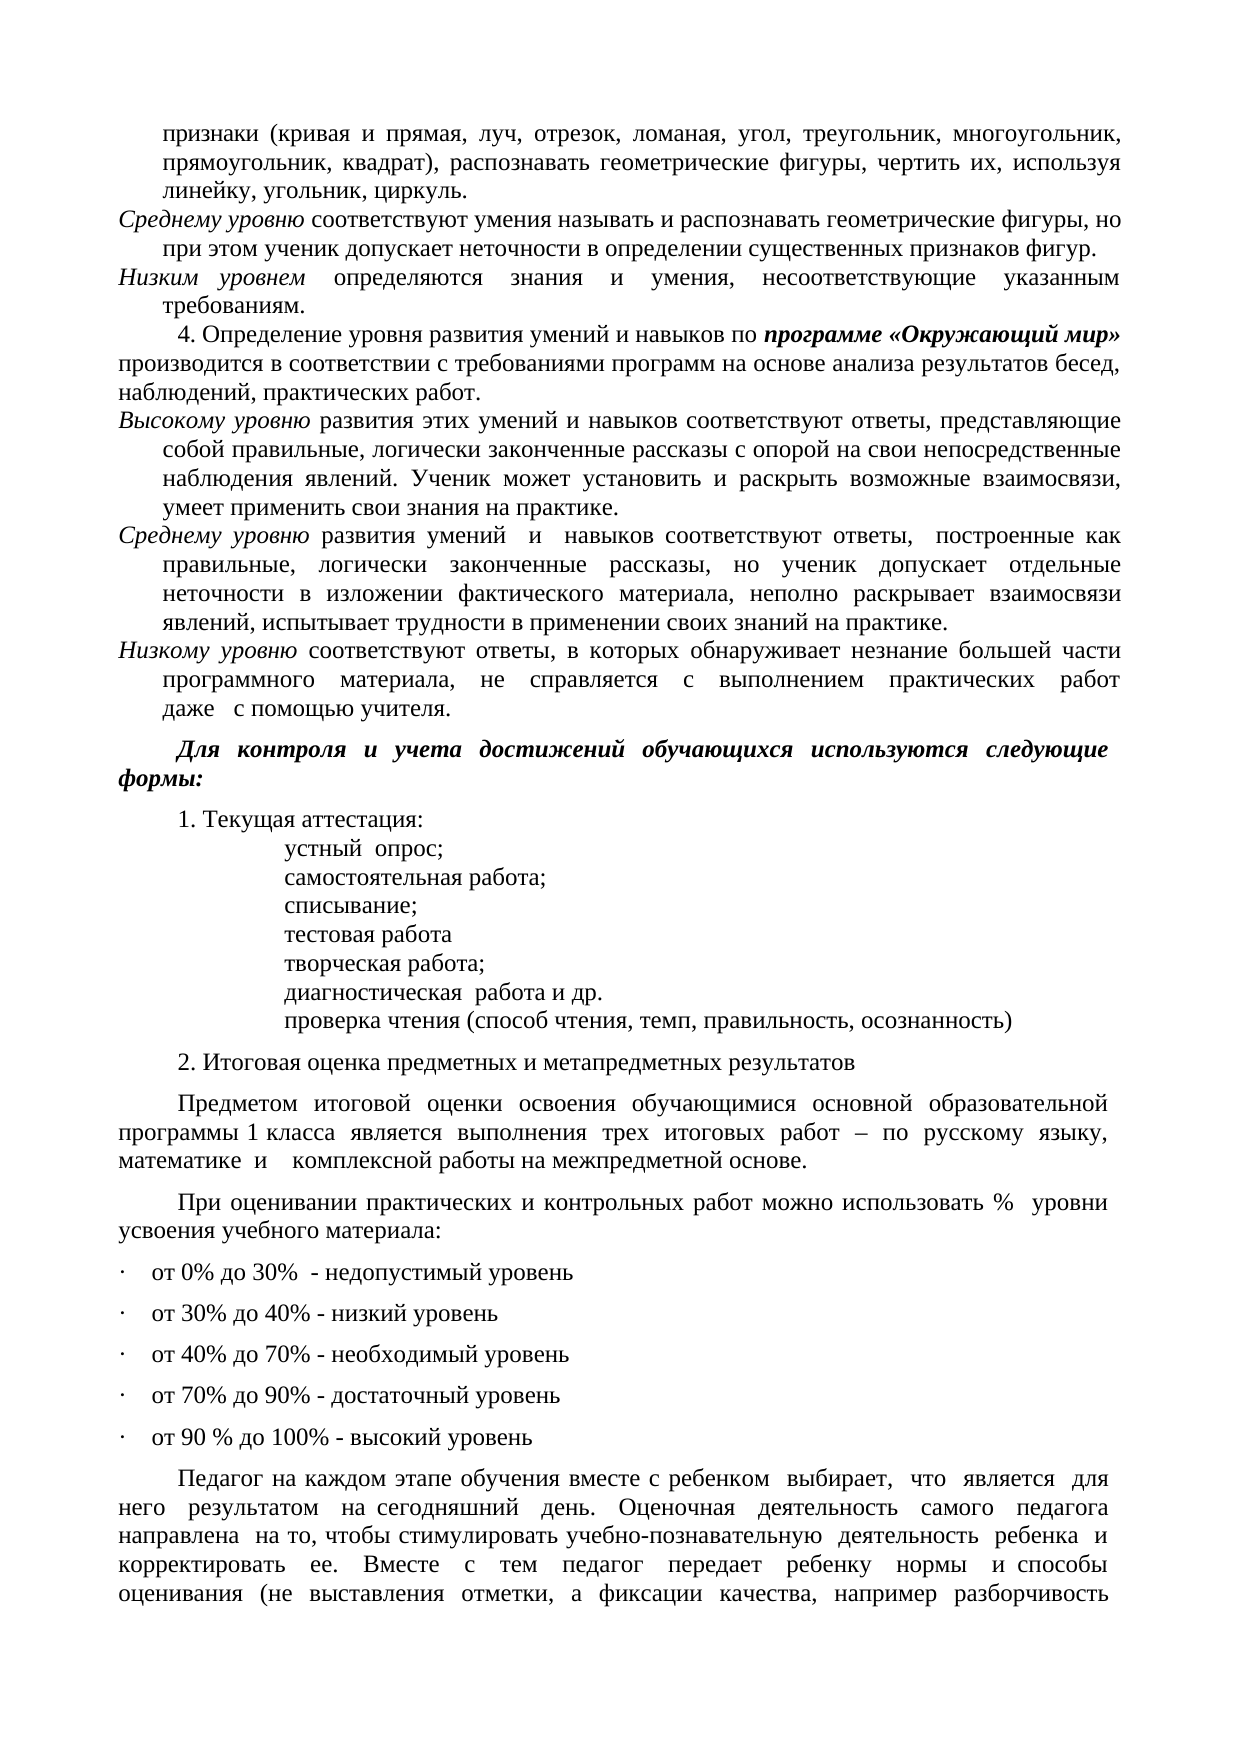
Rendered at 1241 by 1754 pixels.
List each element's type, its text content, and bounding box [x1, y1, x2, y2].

text 4. Определение уровня развития умений и навыков по программе «Окружающий мир» производится в соответствии с требованиями программ на основе анализа результатов бесед, наблюдений, практических работ. [118, 319, 1121, 406]
text 2. Итоговая оценка предметных и метапредметных результатов [118, 1047, 1109, 1076]
text  устный опрос; [215, 833, 1122, 862]
text · от 30% до 40% - низкий уровень [118, 1298, 1109, 1327]
text Низким уровнем определяются знания и умения, несоответствующие указанным требованиям. [118, 262, 1122, 319]
text Среднему уровню развития умений и навыков соответствуют ответы, построенные как правильные, логически законченные рассказы, но ученик допускает отдельные неточности в изложении фактического материала, неполно раскрывает взаимосвязи явлений, испытывает трудности в применении своих знаний на практике. [118, 521, 1122, 636]
text · от 90 % до 100% - высокий уровень [118, 1422, 1109, 1451]
text Среднему уровню соответствуют умения называть и распознавать геометрические фигуры, но при этом ученик допускает неточности в определении существенных признаков фигур. [118, 204, 1122, 262]
text При оценивании практических и контрольных работ можно использовать % уровни усвоения учебного материала: [118, 1187, 1109, 1244]
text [118, 1463, 1109, 1607]
text  диагностическая работа и др. [215, 977, 1122, 1006]
text 1. Текущая аттестация: [118, 804, 1109, 833]
text Предметом итоговой оценки освоения обучающимися основной образовательной программы 1 класса является выполнения трех итоговых работ – по русскому языку, математике и комплексной работы на межпредметной основе. [118, 1088, 1109, 1174]
text  самостоятельная работа; [215, 862, 1122, 891]
text Низкому уровню соответствуют ответы, в которых обнаруживает незнание большей части программного материала, не справляется с выполнением практических работ даже с помощью учителя. [118, 636, 1122, 722]
text  списывание; [215, 891, 1122, 919]
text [118, 118, 1122, 204]
text · от 0% до 30% - недопустимый уровень [118, 1257, 1109, 1286]
text  творческая работа; [215, 948, 1122, 977]
text · от 40% до 70% - необходимый уровень [118, 1339, 1109, 1368]
text  тестовая работа [215, 919, 1122, 948]
text Для контроля и учета достижений обучающихся используются следующие формы: [118, 734, 1109, 792]
text Высокому уровню развития этих умений и навыков соответствуют ответы, представляющие собой правильные, логически законченные рассказы с опорой на свои непосредственные наблюдения явлений. Ученик может установить и раскрыть возможные взаимосвязи, умеет применить свои знания на практике. [118, 406, 1122, 521]
text · от 70% до 90% - достаточный уровень [118, 1381, 1109, 1409]
text  проверка чтения (способ чтения, темп, правильность, осознанность) [215, 1006, 1122, 1034]
